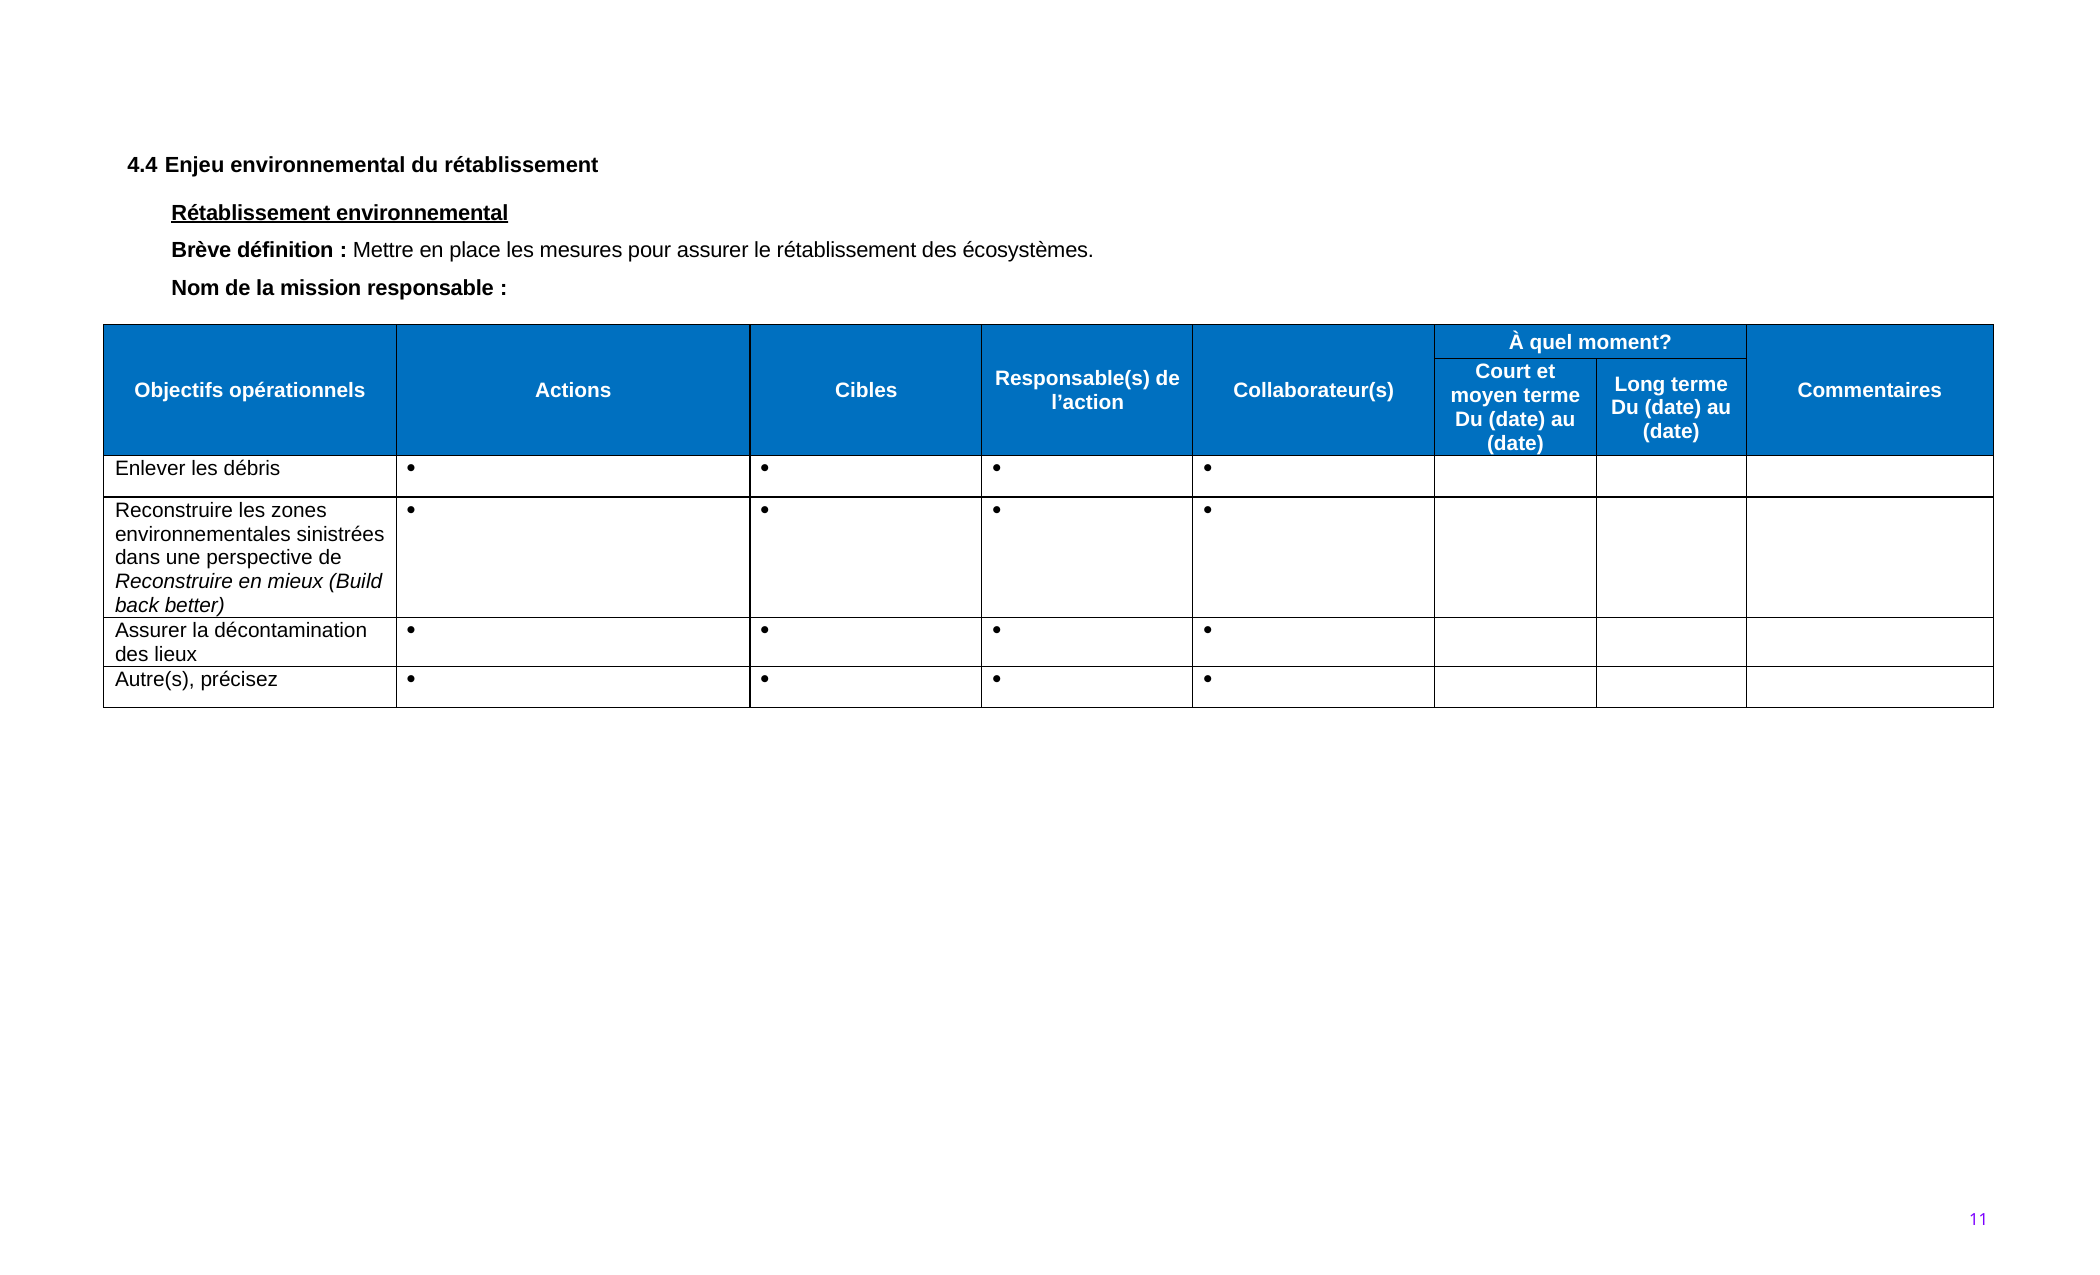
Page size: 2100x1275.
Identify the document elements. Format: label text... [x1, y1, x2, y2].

table_cell [1435, 456, 1596, 496]
table_cell [1747, 456, 1993, 496]
table_cell [1597, 618, 1746, 666]
table_cell [1435, 667, 1596, 707]
table_cell [397, 618, 749, 666]
table_cell [982, 667, 1192, 707]
table_cell [751, 498, 981, 617]
text Rétablissement environnemental [171, 200, 1988, 225]
table_cell [751, 618, 981, 666]
table_cell [1597, 498, 1746, 617]
table_cell [1193, 667, 1434, 707]
table_cell [397, 667, 749, 707]
table_cell [751, 667, 981, 707]
table_header À quel moment? [1435, 325, 1746, 358]
table_header Commentaires [1747, 325, 1993, 455]
table_header Cibles [751, 325, 981, 455]
table_cell Long terme Du (date) au (date) [1597, 359, 1746, 455]
table_header Actions [397, 325, 749, 455]
table_header Responsable(s) de l’action [982, 325, 1192, 455]
table_cell [1747, 618, 1993, 666]
table_cell [1435, 618, 1596, 666]
table_cell [1193, 456, 1434, 496]
table_cell [982, 498, 1192, 617]
table_cell [751, 456, 981, 496]
table_cell Reconstruire les zones environnementales sinistrées dans une perspective de Reconstruire en mieux (Build back better) [104, 498, 396, 617]
table_cell [1747, 667, 1993, 707]
text Brève définition : Mettre en place les mesures pour assurer le rétablissement des écosystèmes. [171, 237, 1988, 263]
table_cell [982, 456, 1192, 496]
table_cell [1435, 498, 1596, 617]
text Nom de la mission responsable : [171, 275, 1988, 300]
table_cell [1597, 667, 1746, 707]
table_cell Autre(s), précisez [104, 667, 396, 707]
table_cell [1597, 456, 1746, 496]
table_cell [1747, 498, 1993, 617]
table_cell [982, 618, 1192, 666]
table_cell Court et moyen terme Du (date) au (date) [1435, 359, 1596, 455]
table_cell [397, 498, 749, 617]
table_cell [397, 456, 749, 496]
table_header Collaborateur(s) [1193, 325, 1434, 455]
table_cell Assurer la décontamination des lieux [104, 618, 396, 666]
table_cell [1193, 618, 1434, 666]
table_cell [1193, 498, 1434, 617]
list Enjeu environnemental du rétablissement [127, 112, 1988, 187]
table_cell Enlever les débris [104, 456, 396, 496]
table_header Objectifs opérationnels [104, 325, 396, 455]
